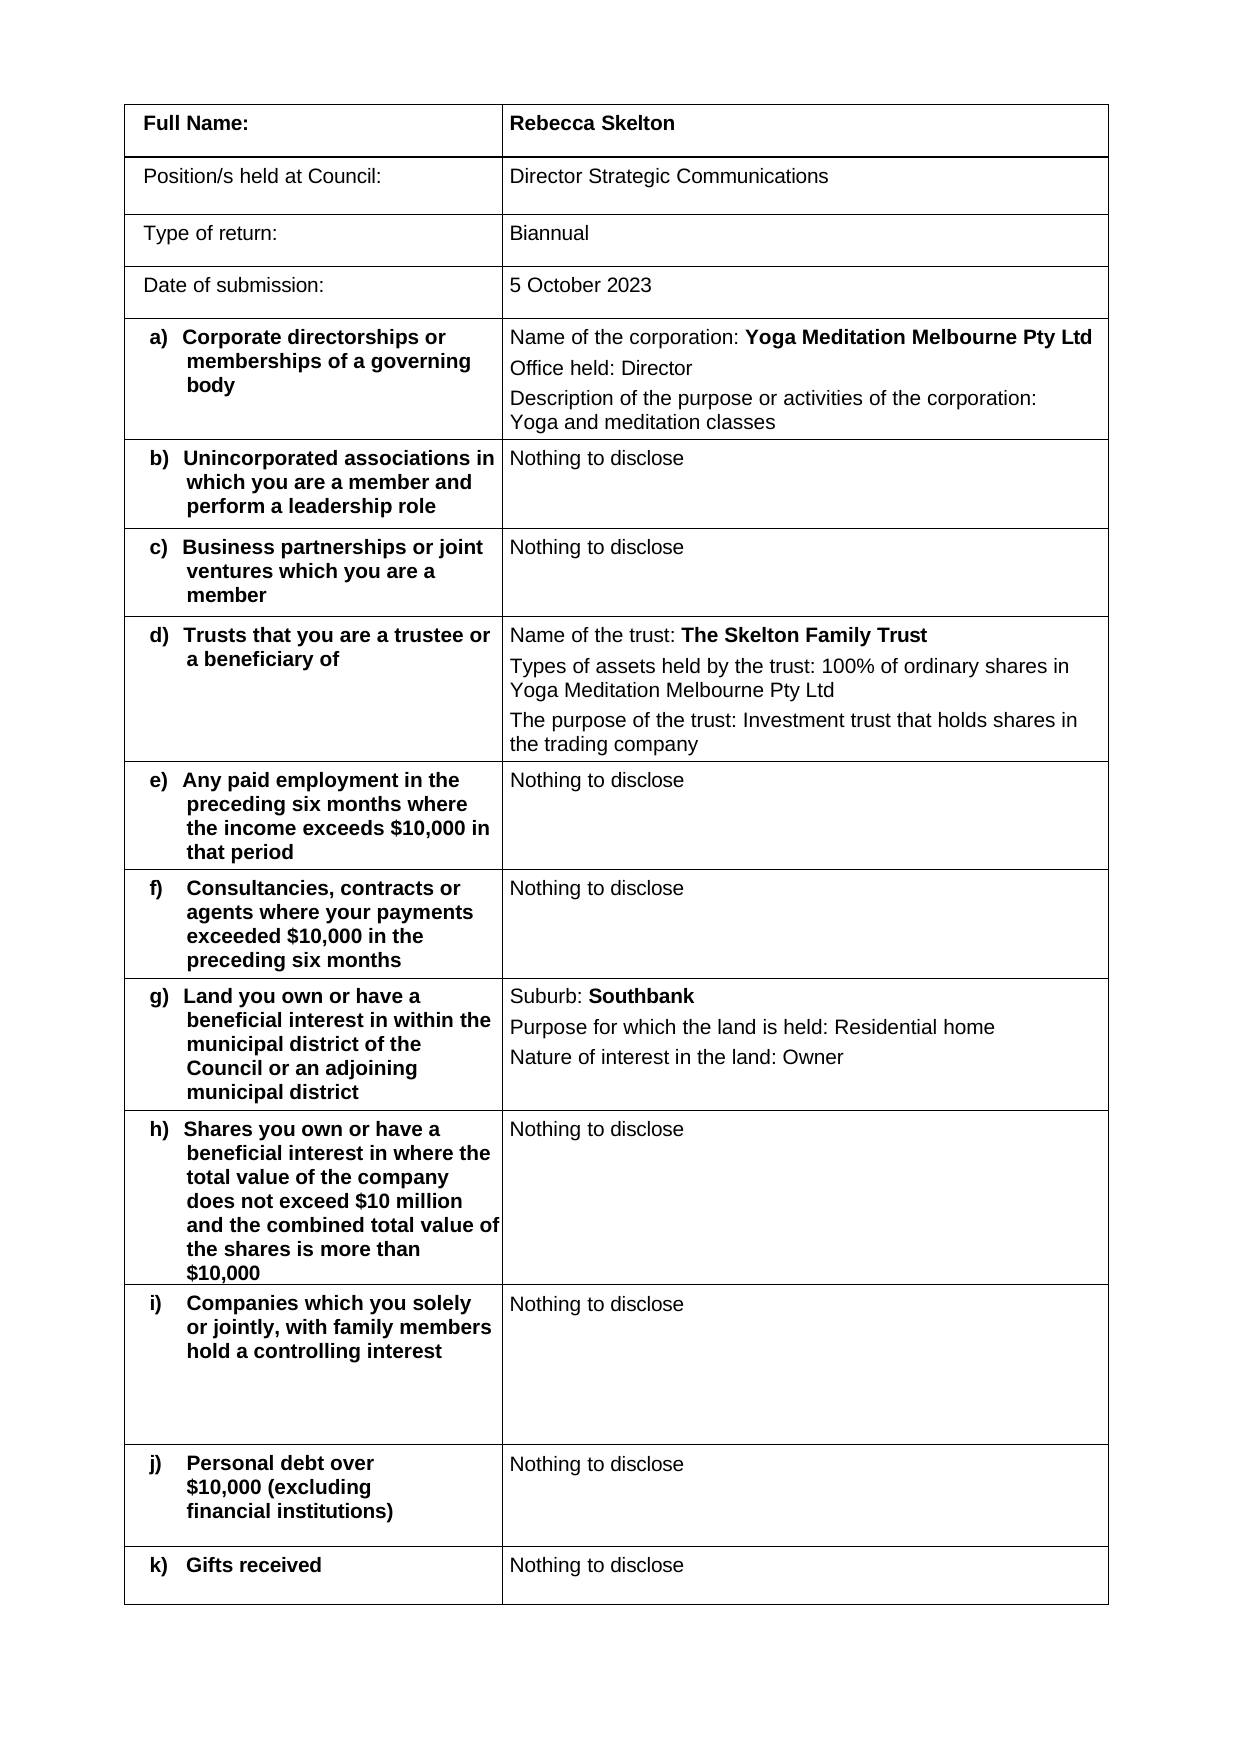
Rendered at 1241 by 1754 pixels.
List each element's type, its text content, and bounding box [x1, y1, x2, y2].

table_cell Nothing to disclose [503, 1111, 1108, 1284]
table_cell Nothing to disclose [503, 1445, 1108, 1546]
table_cell Name of the trust: The Skelton Family Trust Types of assets held by the trust: 100% of ordinary shares in Yoga Meditation Melbourne Pty Ltd The purpose of the trust: Investment trust that holds shares in the trading company [503, 617, 1108, 761]
table_cell k) Gifts received [125, 1547, 502, 1604]
table_cell Biannual [503, 215, 1108, 266]
table_cell Name of the corporation: Yoga Meditation Melbourne Pty Ltd Office held: Director Description of the purpose or activities of the corporation: Yoga and meditation classes [503, 319, 1108, 439]
table_cell i) Companies which you solely or jointly, with family members hold a controlling interest [125, 1285, 502, 1444]
table_cell 5 October 2023 [503, 267, 1108, 318]
table_cell c) Business partnerships or joint ventures which you are a member [125, 529, 502, 616]
table_cell Type of return: [125, 215, 502, 266]
table_cell a) Corporate directorships or memberships of a governing body [125, 319, 502, 439]
table_cell h) Shares you own or have a beneficial interest in where the total value of the company does not exceed $10 million and the combined total value of the shares is more than $10,000 [125, 1111, 502, 1284]
table_cell Nothing to disclose [503, 440, 1108, 527]
table_header Full Name: [125, 105, 502, 156]
table_cell Nothing to disclose [503, 1285, 1108, 1444]
table_cell g) Land you own or have a beneficial interest in within the municipal district of the Council or an adjoining municipal district [125, 979, 502, 1109]
table_cell Suburb: Southbank Purpose for which the land is held: Residential home Nature of interest in the land: Owner [503, 979, 1108, 1109]
table_cell Nothing to disclose [503, 1547, 1108, 1604]
table_cell Position/s held at Council: [125, 158, 502, 214]
table_cell Nothing to disclose [503, 762, 1108, 869]
table_cell f) Consultancies, contracts or agents where your payments exceeded $10,000 in the preceding six months [125, 870, 502, 977]
table_cell j) Personal debt over $10,000 (excluding financial institutions) [125, 1445, 502, 1546]
table_cell Date of submission: [125, 267, 502, 318]
table_cell d) Trusts that you are a trustee or a beneficiary of [125, 617, 502, 761]
table_header Rebecca Skelton [503, 105, 1108, 156]
table_cell Nothing to disclose [503, 870, 1108, 977]
table_cell Director Strategic Communications [503, 158, 1108, 214]
table_cell e) Any paid employment in the preceding six months where the income exceeds $10,000 in that period [125, 762, 502, 869]
table_cell Nothing to disclose [503, 529, 1108, 616]
table_cell b) Unincorporated associations in which you are a member and perform a leadership role [125, 440, 502, 527]
